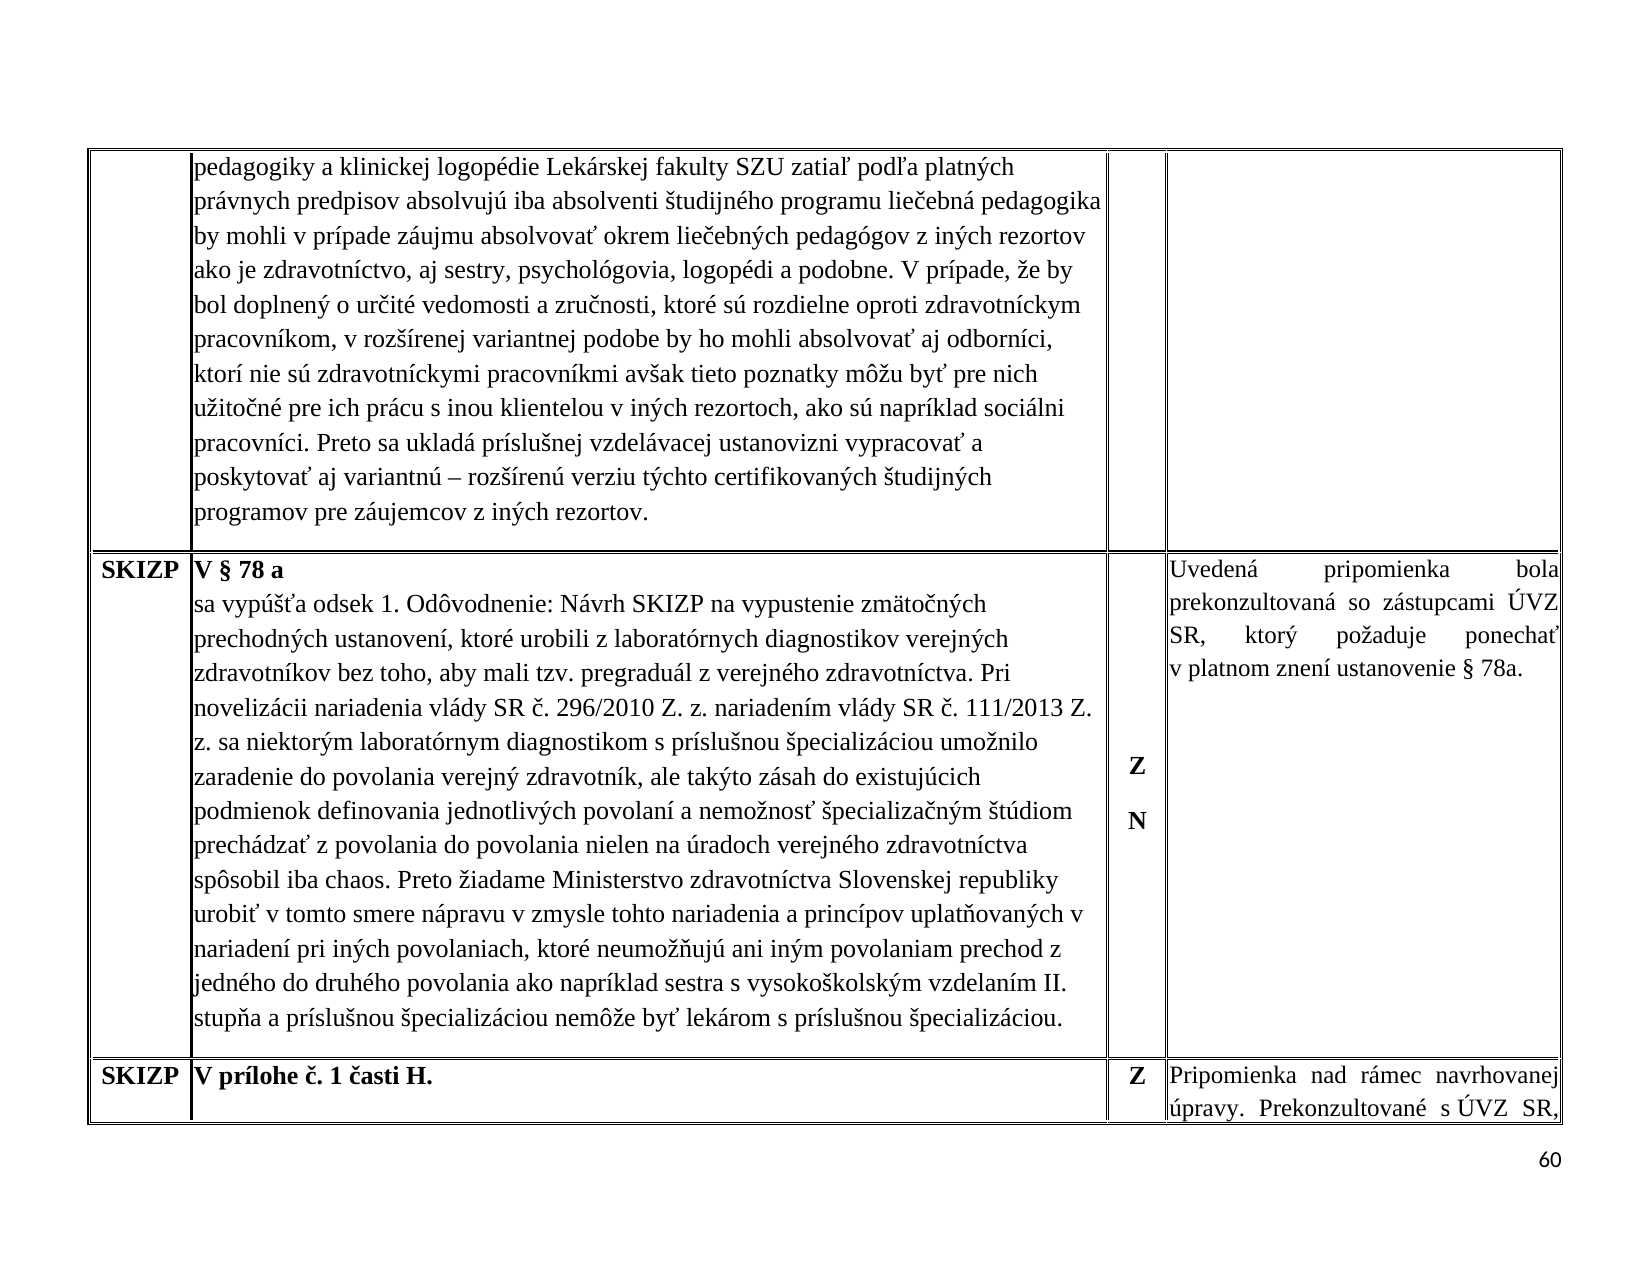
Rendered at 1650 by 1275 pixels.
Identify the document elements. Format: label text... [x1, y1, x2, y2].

table_cell SKIZP [89, 1057, 191, 1122]
table_cell SKIZP [91, 550, 190, 1057]
table_cell Uvedená pripomienka bola prekonzultovaná so zástupcami ÚVZ SR, ktorý požaduje ponechať v platnom znení ustanovenie § 78a. [1168, 550, 1560, 1057]
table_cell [191, 151, 1108, 550]
table_cell Z A [1108, 151, 1167, 550]
table_cell SKIZP [91, 151, 191, 550]
table_cell Z N [1108, 1060, 1167, 1122]
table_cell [1167, 1057, 1561, 1122]
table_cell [191, 1060, 1108, 1122]
table_cell Z N [1109, 554, 1165, 1057]
table_cell V § 78 a sa vypúšťa odsek 1. Odôvodnenie: Návrh SKIZP na vypustenie zmätočných prechodných ustanovení, ktoré urobili z laboratórnych diagnostikov verejných zdravotníkov bez toho, aby mali tzv. pregraduál z verejného zdravotníctva. Pri novelizácii nariadenia vlády SR č. 296/2010 Z. z. nariadením vlády SR č. 111/2013 Z. z. sa niektorým laboratórnym diagnostikom s príslušnou špecializáciou umožnilo zaradenie do povolania verejný zdravotník, ale takýto zásah do existujúcich podmienok definovania jednotlivých povolaní a nemožnosť špecializačným štúdiom prechádzať z povolania do povolania nielen na úradoch verejného zdravotníctva spôsobil iba chaos. Preto žiadame Ministerstvo zdravotníctva Slovenskej republiky urobiť v tomto smere nápravu v zmysle tohto nariadenia a princípov uplatňovaných v nariadení pri iných povolaniach, ktoré neumožňujú ani iným povolaniam prechod z jedného do druhého povolania ako napríklad sestra s vysokoškolským vzdelaním II. stupňa a príslušnou špecializáciou nemôže byť lekárom s príslušnou špecializáciou. [193, 554, 1106, 1057]
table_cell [1167, 151, 1560, 550]
